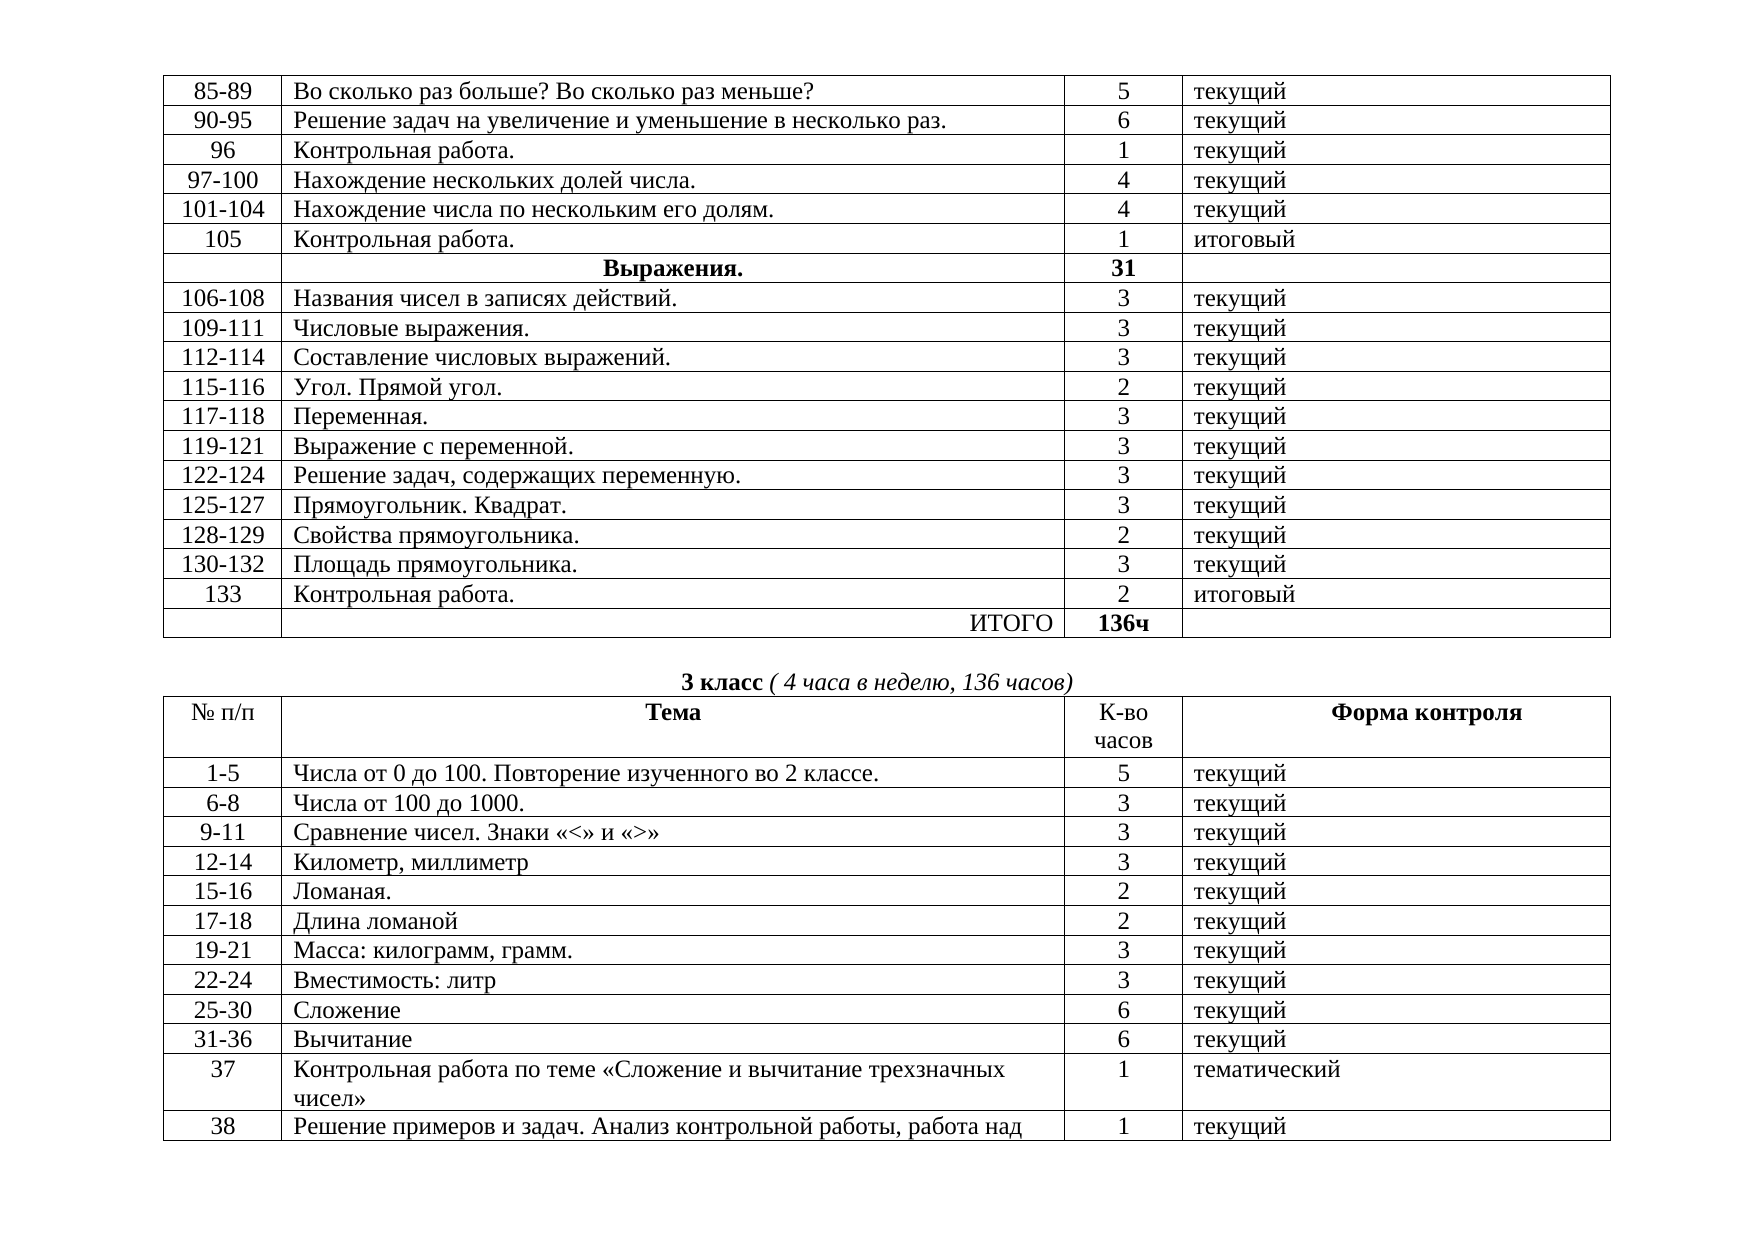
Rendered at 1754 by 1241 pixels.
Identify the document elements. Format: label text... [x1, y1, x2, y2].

table_cell Переменная. [282, 401, 1064, 430]
table_cell 3 [1065, 847, 1182, 875]
table_cell 3 [1065, 313, 1182, 341]
table_cell итоговый [1183, 224, 1610, 252]
table_cell 15-16 [164, 876, 281, 905]
table_cell текущий [1183, 936, 1610, 964]
table_cell 37 [164, 1054, 281, 1110]
table_cell Числовые выражения. [282, 313, 1064, 341]
table_cell Длина ломаной [282, 906, 1064, 934]
table_cell текущий [1183, 788, 1610, 816]
table_cell 31-36 [164, 1024, 281, 1053]
table_cell 4 [1065, 194, 1182, 223]
table_cell 3 [1065, 342, 1182, 371]
text 3 класс ( 4 часа в неделю, 136 часов) [75, 667, 1679, 696]
table_cell 3 [1065, 936, 1182, 964]
table_cell текущий [1183, 106, 1610, 134]
table_cell Решение задач на увеличение и уменьшение в несколько раз. [282, 106, 1064, 134]
table_cell текущий [1183, 906, 1610, 934]
table_cell 22-24 [164, 965, 281, 994]
table_cell 2 [1065, 906, 1182, 934]
table_cell 97-100 [164, 165, 281, 193]
table_cell 105 [164, 224, 281, 252]
table_cell 117-118 [164, 401, 281, 430]
table_cell текущий [1183, 372, 1610, 400]
table_cell 6 [1065, 1024, 1182, 1053]
table_cell 1 [1065, 1054, 1182, 1110]
table_cell 6 [1065, 995, 1182, 1023]
table_cell [1183, 254, 1610, 282]
table_header К-во часов [1065, 697, 1182, 757]
table_cell Километр, миллиметр [282, 847, 1064, 875]
table_cell 1 [1065, 135, 1182, 164]
table_cell Названия чисел в записях действий. [282, 283, 1064, 312]
table_cell 2 [1065, 876, 1182, 905]
table_cell 38 [164, 1111, 281, 1140]
table_cell Сложение [282, 995, 1064, 1023]
table_cell 3 [1065, 549, 1182, 578]
table_cell Контрольная работа по теме «Сложение и вычитание трехзначных чисел» [282, 1054, 1064, 1110]
table_cell Контрольная работа. [282, 135, 1064, 164]
table_cell текущий [1183, 520, 1610, 548]
table_cell 31 [1065, 254, 1182, 282]
table_cell 125-127 [164, 490, 281, 519]
table_cell текущий [1183, 313, 1610, 341]
table_cell Площадь прямоугольника. [282, 549, 1064, 578]
table_cell Контрольная работа. [282, 224, 1064, 252]
table_cell Масса: килограмм, грамм. [282, 936, 1064, 964]
table_cell текущий [1183, 431, 1610, 459]
table_cell текущий [1183, 165, 1610, 193]
table_cell [164, 254, 281, 282]
table_cell текущий [1183, 76, 1610, 104]
table_cell 19-21 [164, 936, 281, 964]
table_cell 3 [1065, 788, 1182, 816]
table_cell 130-132 [164, 549, 281, 578]
table_cell Решение примеров и задач. Анализ контрольной работы, работа над ошибками [282, 1111, 1064, 1140]
table_header № п/п [164, 697, 281, 757]
table_cell Составление числовых выражений. [282, 342, 1064, 371]
table_cell Числа от 100 до 1000. [282, 788, 1064, 816]
table_cell Во сколько раз больше? Во сколько раз меньше? [282, 76, 1064, 104]
table_cell текущий [1183, 549, 1610, 578]
table_cell текущий [1183, 194, 1610, 223]
table_cell Сравнение чисел. Знаки «<» и «>» [282, 817, 1064, 846]
table_cell 3 [1065, 965, 1182, 994]
table_cell текущий [1183, 135, 1610, 164]
table_cell Нахождение числа по нескольким его долям. [282, 194, 1064, 223]
table_cell Прямоугольник. Квадрат. [282, 490, 1064, 519]
table_cell 1 [1065, 224, 1182, 252]
table_cell 90-95 [164, 106, 281, 134]
table_cell текущий [1183, 461, 1610, 489]
table_cell 2 [1065, 579, 1182, 607]
table_cell 112-114 [164, 342, 281, 371]
table_cell 122-124 [164, 461, 281, 489]
table_cell Выражения. [282, 254, 1064, 282]
table_cell 5 [1065, 758, 1182, 787]
table_cell 2 [1065, 520, 1182, 548]
table_cell 2 [1065, 372, 1182, 400]
table_cell 136ч [1065, 609, 1182, 637]
table_cell 6 [1065, 106, 1182, 134]
table_cell текущий [1183, 995, 1610, 1023]
table_cell Числа от 0 до 100. Повторение изученного во 2 классе. [282, 758, 1064, 787]
table_cell Угол. Прямой угол. [282, 372, 1064, 400]
table_cell текущий [1183, 401, 1610, 430]
table_cell ИТОГО [282, 609, 1064, 637]
table_cell текущий [1183, 847, 1610, 875]
table_cell Вместимость: литр [282, 965, 1064, 994]
table_cell Свойства прямоугольника. [282, 520, 1064, 548]
table_cell 3 [1065, 431, 1182, 459]
table_cell текущий [1183, 342, 1610, 371]
table_cell Решение задач, содержащих переменную. [282, 461, 1064, 489]
table_cell тематический [1183, 1054, 1610, 1110]
table_cell текущий [1183, 876, 1610, 905]
table_cell Выражение с переменной. [282, 431, 1064, 459]
table_cell 5 [1065, 76, 1182, 104]
table_header Форма контроля [1183, 697, 1610, 757]
table_cell Нахождение нескольких долей числа. [282, 165, 1064, 193]
table_cell [164, 609, 281, 637]
table_cell итоговый [1183, 579, 1610, 607]
table_cell 119-121 [164, 431, 281, 459]
table_cell 3 [1065, 490, 1182, 519]
table_cell 106-108 [164, 283, 281, 312]
table_cell 133 [164, 579, 281, 607]
table_cell текущий [1183, 490, 1610, 519]
table_cell текущий [1183, 817, 1610, 846]
table_cell 3 [1065, 401, 1182, 430]
table_cell 1-5 [164, 758, 281, 787]
table_cell текущий [1183, 1111, 1610, 1140]
table_cell 17-18 [164, 906, 281, 934]
table_cell текущий [1183, 758, 1610, 787]
table_cell Ломаная. [282, 876, 1064, 905]
table_cell 101-104 [164, 194, 281, 223]
table_cell текущий [1183, 965, 1610, 994]
table_cell текущий [1183, 283, 1610, 312]
table_cell 96 [164, 135, 281, 164]
table_cell 3 [1065, 817, 1182, 846]
table_header Тема [282, 697, 1064, 757]
table_cell 115-116 [164, 372, 281, 400]
table_cell 3 [1065, 283, 1182, 312]
table_cell 128-129 [164, 520, 281, 548]
table_cell Вычитание [282, 1024, 1064, 1053]
table_cell [1183, 609, 1610, 637]
table_cell 9-11 [164, 817, 281, 846]
table_cell 1 [1065, 1111, 1182, 1140]
table_cell текущий [1183, 1024, 1610, 1053]
table_cell 4 [1065, 165, 1182, 193]
table_cell 109-111 [164, 313, 281, 341]
table_cell Контрольная работа. [282, 579, 1064, 607]
table_cell 85-89 [164, 76, 281, 104]
table_cell 6-8 [164, 788, 281, 816]
table_cell 25-30 [164, 995, 281, 1023]
table_cell 3 [1065, 461, 1182, 489]
table_cell 12-14 [164, 847, 281, 875]
